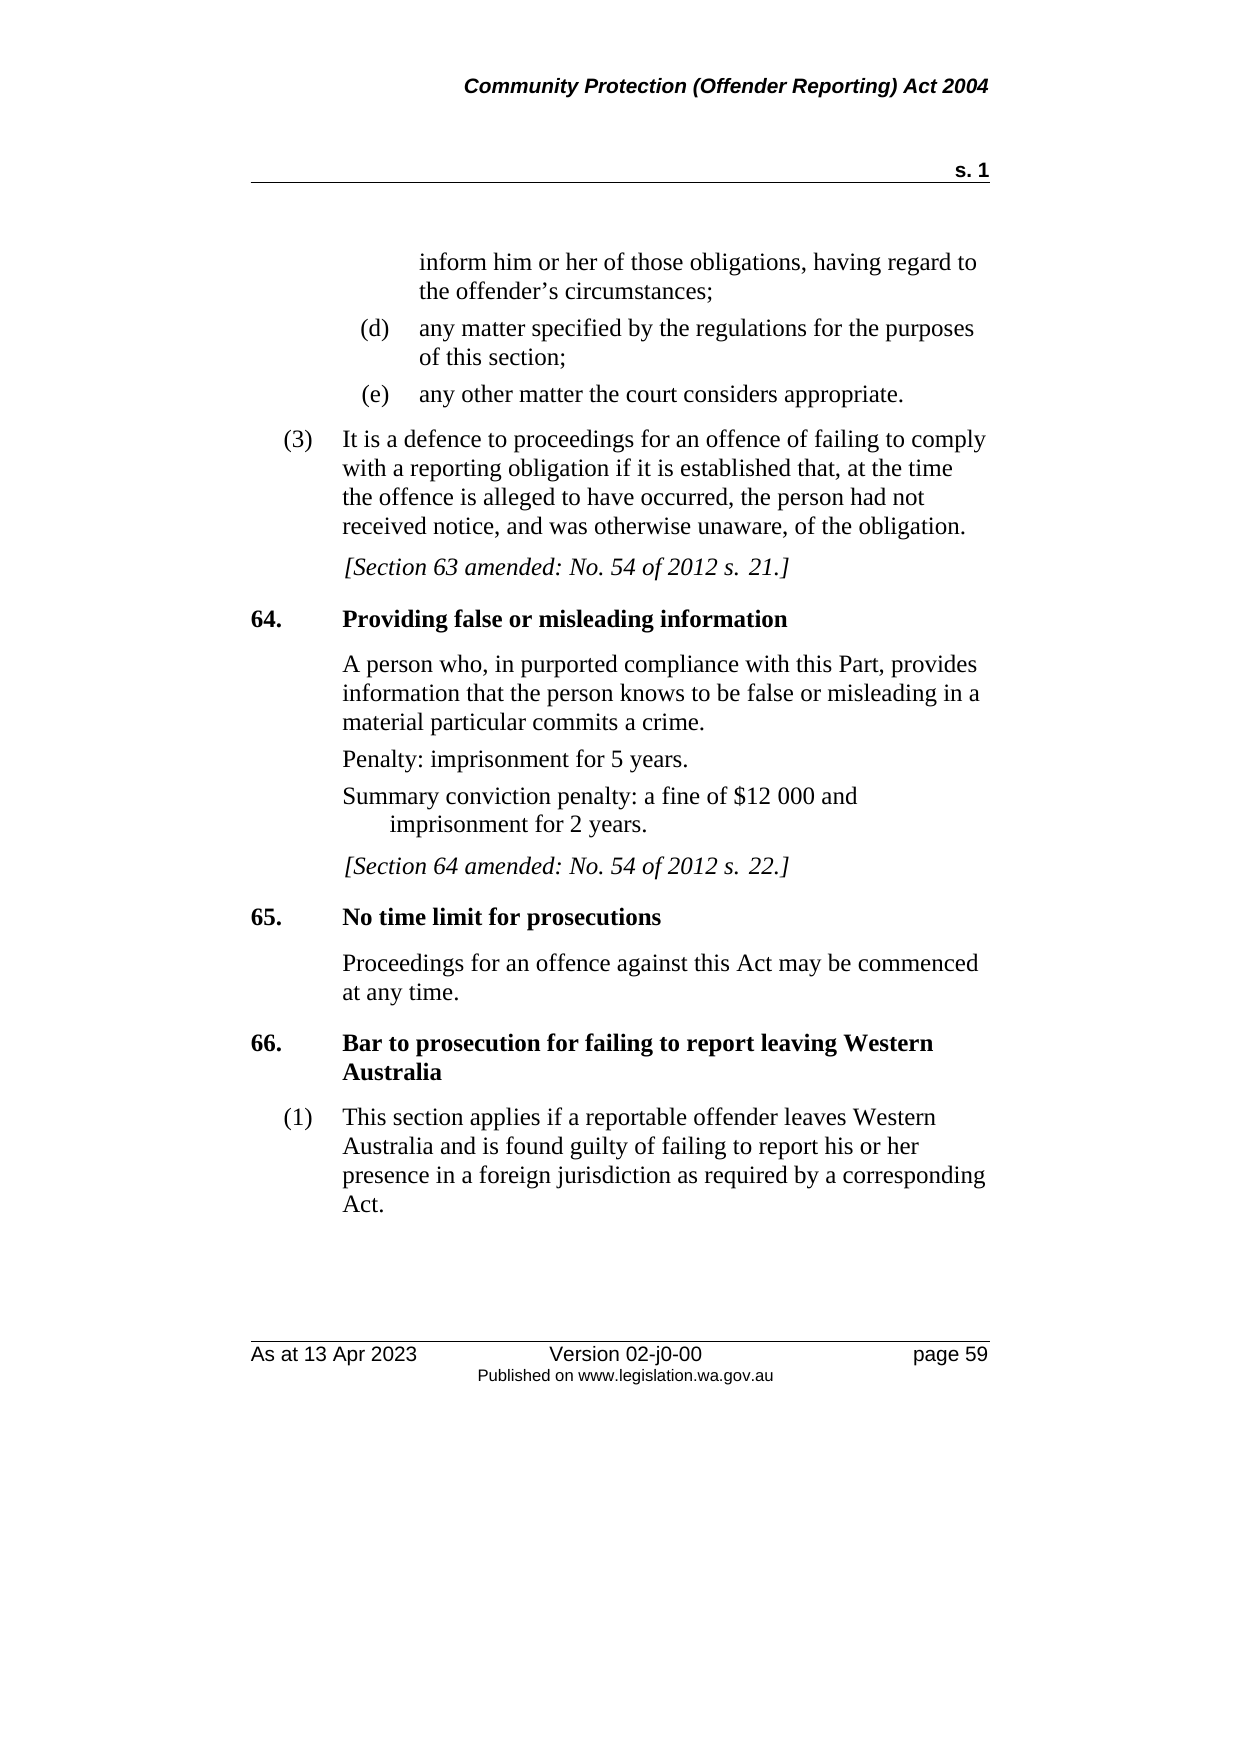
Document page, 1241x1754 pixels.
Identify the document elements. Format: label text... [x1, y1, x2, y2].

text (3) It is a defence to proceedings for an offence of failing to comply with a reporting obligation if it is established that, at the time the offence is alleged to have occurred, the person had not received notice, and was otherwise unaware, of the obligation. [251, 424, 990, 539]
subtitle 64. Providing false or misleading information [251, 604, 990, 632]
text (d) any matter specified by the regulations for the purposes of this section; [251, 313, 990, 371]
text (1) This section applies if a reportable offender leaves Western Australia and is found guilty of failing to report his or her presence in a foreign jurisdiction as required by a corresponding Act. [251, 1102, 990, 1217]
text A person who, in purported compliance with this Part, provides information that the person knows to be false or misleading in a material particular commits a crime. [251, 649, 990, 735]
text [Section 63 amended: No. 54 of 2012 s. 21.] [251, 552, 990, 581]
text Proceedings for an offence against this Act may be commenced at any time. [251, 948, 990, 1005]
text Summary conviction penalty: a fine of $12 000 and imprisonment for 2 years. [251, 781, 990, 838]
subtitle 65. No time limit for prosecutions [251, 902, 990, 931]
text [Section 64 amended: No. 54 of 2012 s. 22.] [251, 851, 990, 879]
text Penalty: imprisonment for 5 years. [251, 744, 990, 772]
text (e) any other matter the court considers appropriate. [251, 379, 990, 408]
subtitle 66. Bar to prosecution for failing to report leaving Western Australia [251, 1028, 990, 1086]
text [251, 247, 990, 305]
